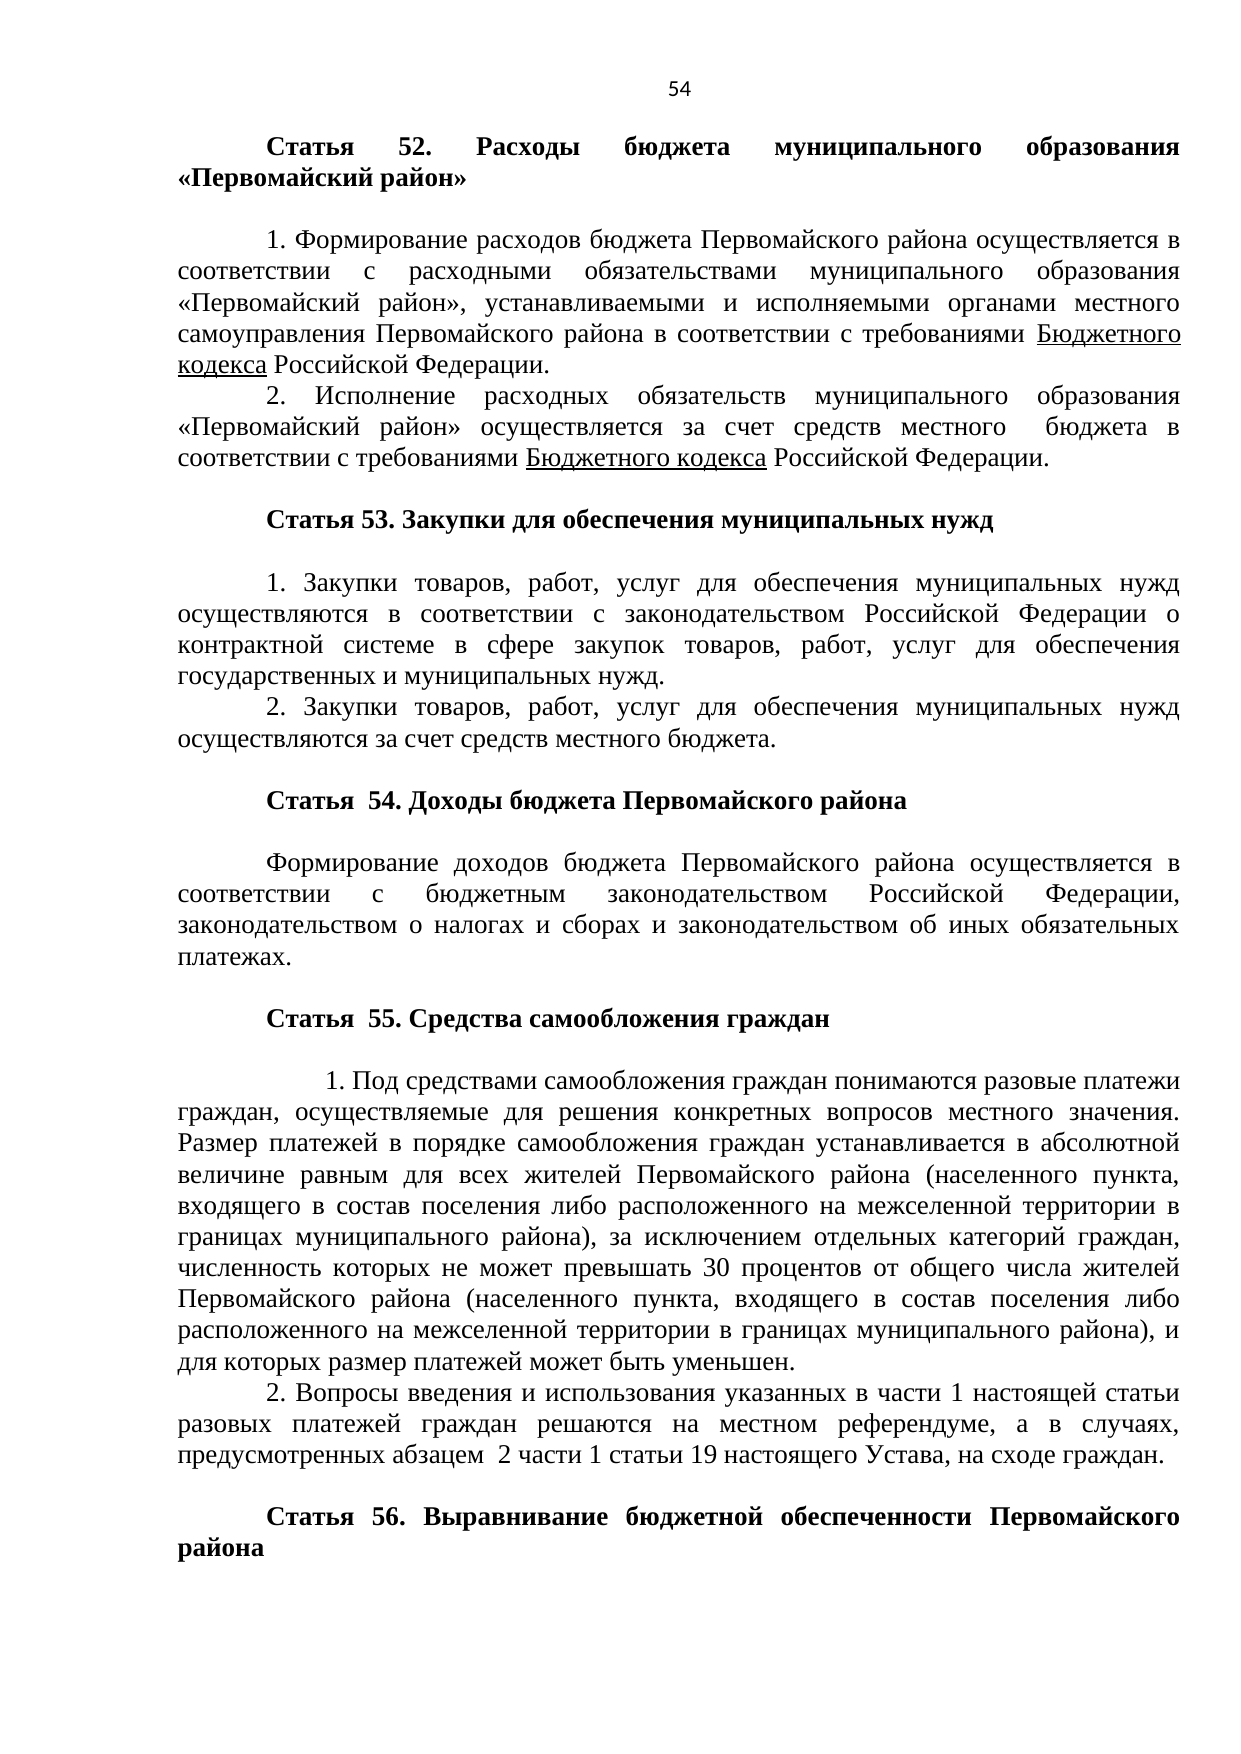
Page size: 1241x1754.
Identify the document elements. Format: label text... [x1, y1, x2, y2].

subtitle Статья 54. Доходы бюджета Первомайского района [177, 784, 1181, 815]
text 2. Закупки товаров, работ, услуг для обеспечения муниципальных нужд осуществляются за счет средств местного бюджета. [177, 691, 1181, 753]
text 1. Закупки товаров, работ, услуг для обеспечения муниципальных нужд осуществляются в соответствии с законодательством Российской Федерации о контрактной системе в сфере закупок товаров, работ, услуг для обеспечения государственных и муниципальных нужд. [177, 566, 1181, 691]
text 2. Вопросы введения и использования указанных в части 1 настоящей статьи разовых платежей граждан решаются на местном референдуме, а в случаях, предусмотренных абзацем 2 части 1 статьи 19 настоящего Устава, на сходе граждан. [177, 1376, 1181, 1469]
text 2. Исполнение расходных обязательств муниципального образования «Первомайский район» осуществляется за счет средств местного бюджета в соответствии с требованиями Бюджетного кодекса Российской Федерации. [177, 379, 1181, 472]
text 1. Формирование расходов бюджета Первомайского района осуществляется в соответствии с расходными обязательствами муниципального образования «Первомайский район», устанавливаемыми и исполняемыми органами местного самоуправления Первомайского района в соответствии с требованиями Бюджетного кодекса Российской Федерации. [177, 223, 1181, 379]
subtitle Статья 55. Средства самообложения граждан [177, 1002, 1181, 1033]
text Статья 56. Выравнивание бюджетной обеспеченности Первомайского района [177, 1500, 1181, 1563]
subtitle Статья 52. Расходы бюджета муниципального образования «Первомайский район» [177, 130, 1181, 192]
text Формирование доходов бюджета Первомайского района осуществляется в соответствии с бюджетным законодательством Российской Федерации, законодательством о налогах и сборах и законодательством об иных обязательных платежах. [177, 846, 1181, 971]
subtitle Статья 53. Закупки для обеспечения муниципальных нужд [177, 504, 1181, 535]
text 1. Под средствами самообложения граждан понимаются разовые платежи граждан, осуществляемые для решения конкретных вопросов местного значения. Размер платежей в порядке самообложения граждан устанавливается в абсолютной величине равным для всех жителей Первомайского района (населенного пункта, входящего в состав поселения либо расположенного на межселенной территории в границах муниципального района), за исключением отдельных категорий граждан, численность которых не может превышать 30 процентов от общего числа жителей Первомайского района (населенного пункта, входящего в состав поселения либо расположенного на межселенной территории в границах муниципального района), и для которых размер платежей может быть уменьшен. [177, 1064, 1181, 1376]
